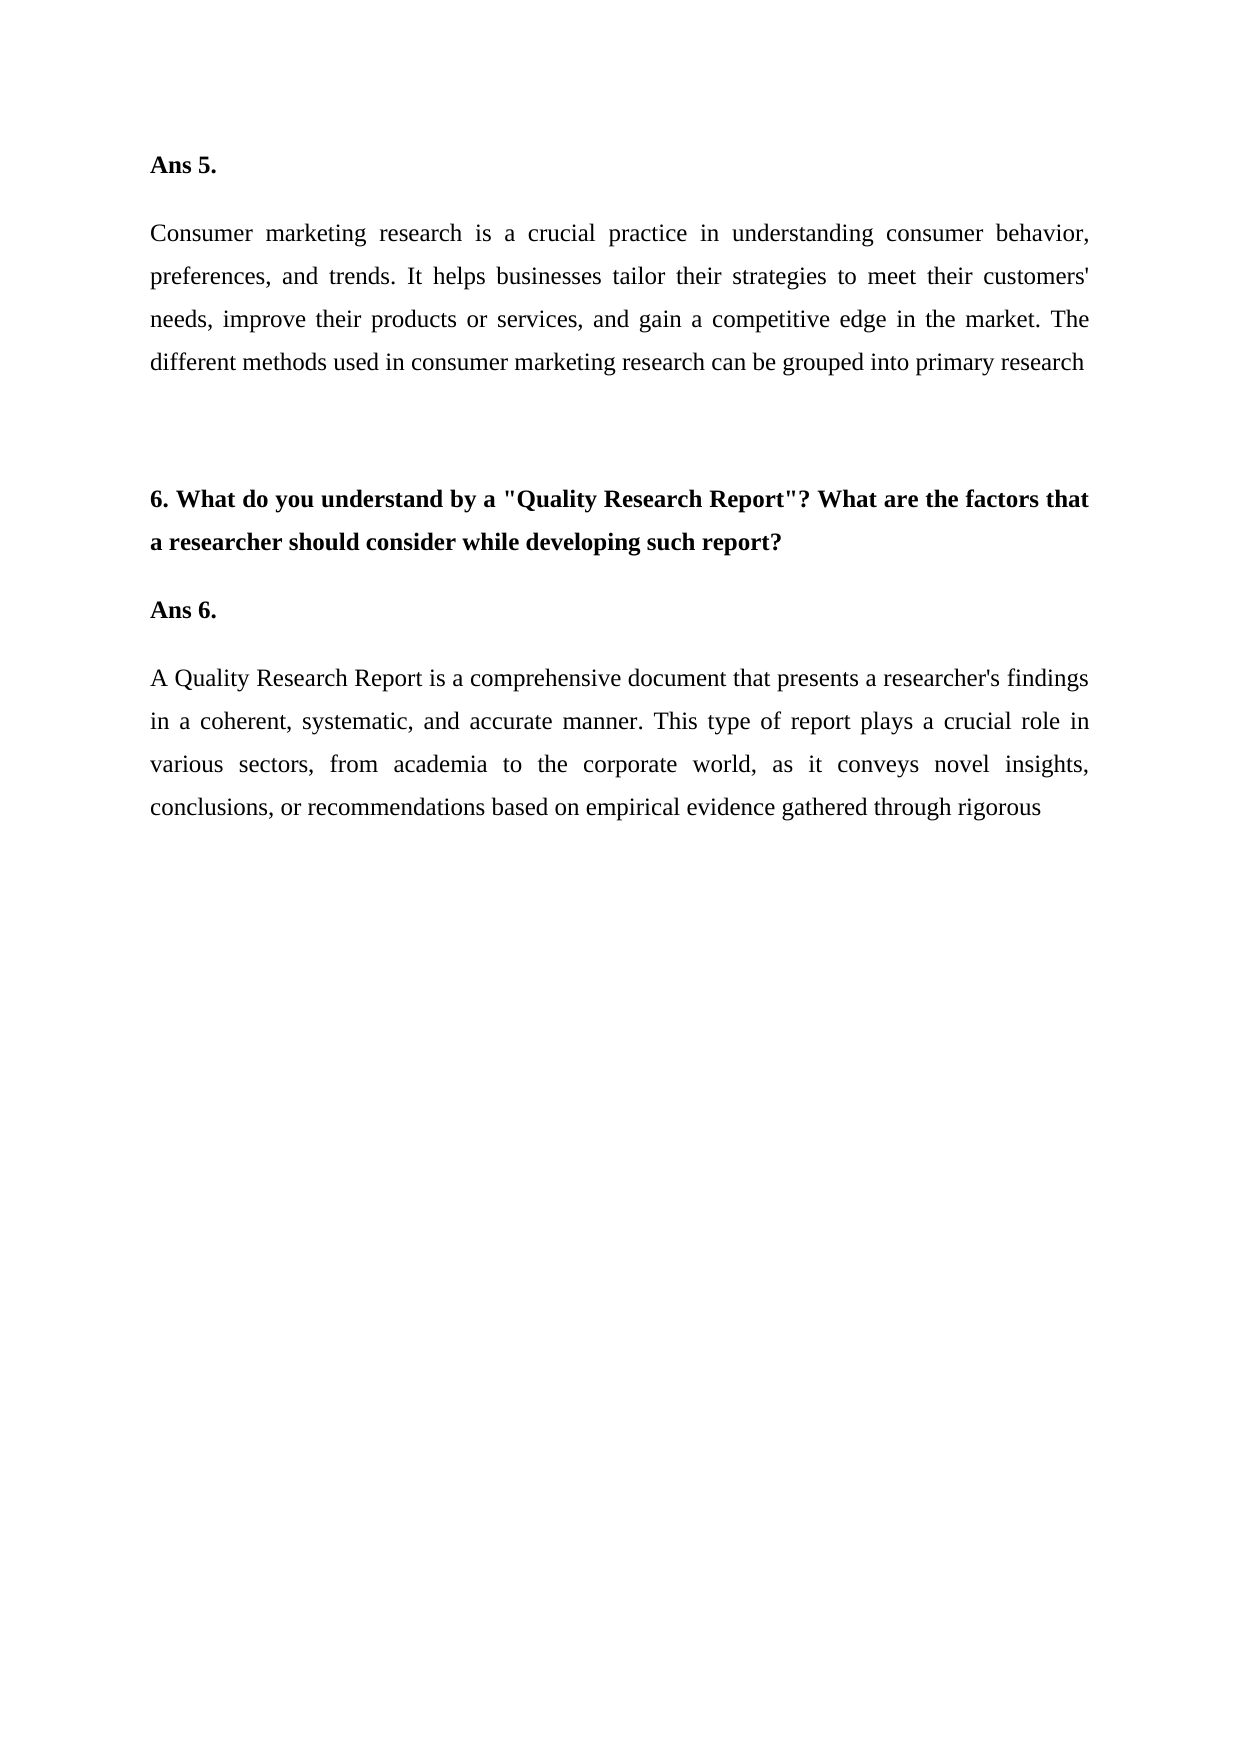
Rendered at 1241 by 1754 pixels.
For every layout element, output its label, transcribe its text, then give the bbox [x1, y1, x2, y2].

text Ans 5. [150, 150, 1090, 179]
text Ans 6. [150, 595, 1090, 624]
text Consumer marketing research is a crucial practice in understanding consumer behavior, preferences, and trends. It helps businesses tailor their strategies to meet their customers' needs, improve their products or services, and gain a competitive edge in the market. The different methods used in consumer marketing research can be grouped into primary research [150, 218, 1090, 376]
text 6. What do you understand by a "Quality Research Report"? What are the factors that a researcher should consider while developing such report? [150, 484, 1090, 556]
text A Quality Research Report is a comprehensive document that presents a researcher's findings in a coherent, systematic, and accurate manner. This type of report plays a crucial role in various sectors, from academia to the corporate world, as it conveys novel insights, conclusions, or recommendations based on empirical evidence gathered through rigorous [150, 663, 1090, 821]
